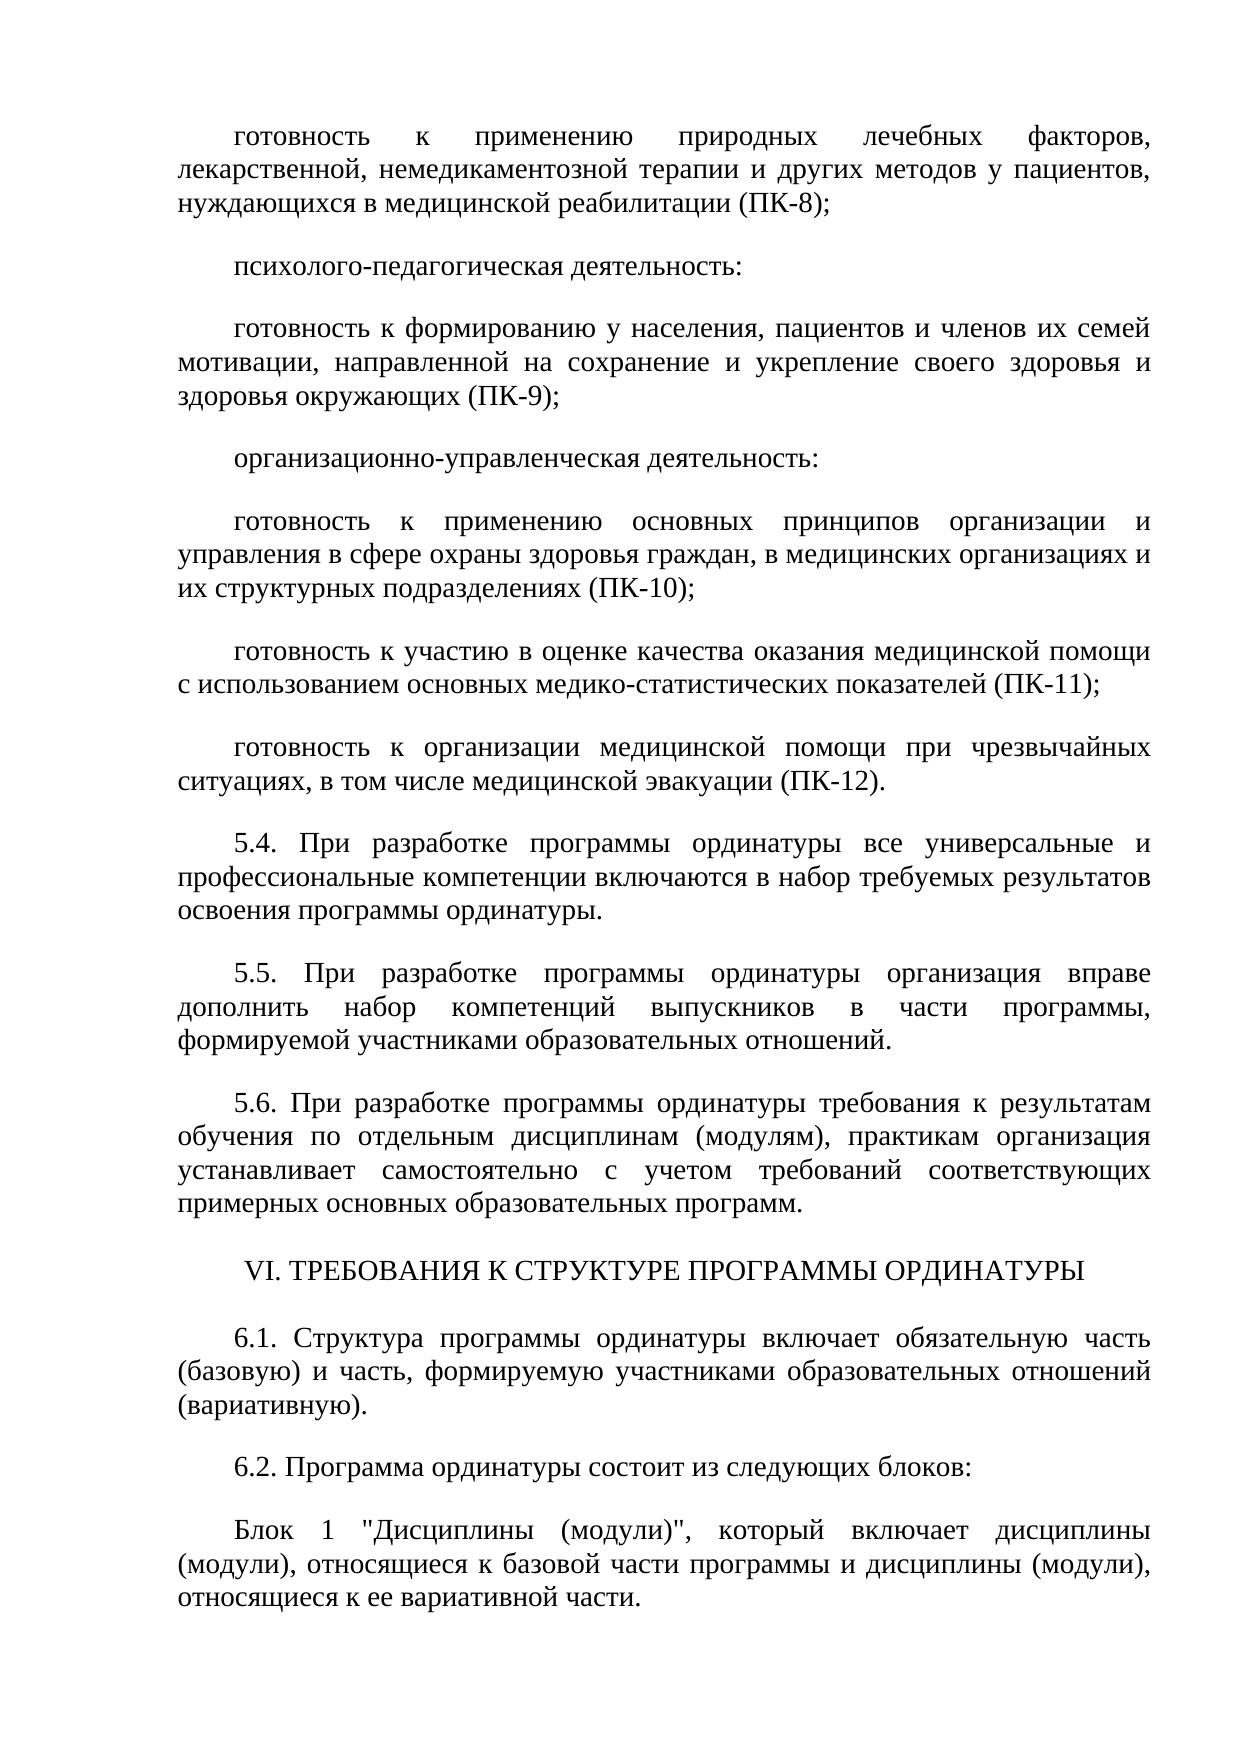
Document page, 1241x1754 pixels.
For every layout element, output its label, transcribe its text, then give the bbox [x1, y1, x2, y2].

text 6.2. Программа ординатуры состоит из следующих блоков: [177, 1449, 1152, 1483]
text 5.6. При разработке программы ординатуры требования к результатам обучения по отдельным дисциплинам (модулям), практикам организация устанавливает самостоятельно с учетом требований соответствующих примерных основных образовательных программ. [177, 1085, 1152, 1219]
text готовность к организации медицинской помощи при чрезвычайных ситуациях, в том числе медицинской эвакуации (ПК-12). [177, 729, 1152, 796]
text VI. ТРЕБОВАНИЯ К СТРУКТУРЕ ПРОГРАММЫ ОРДИНАТУРЫ [177, 1253, 1152, 1286]
text готовность к участию в оценке качества оказания медицинской помощи с использованием основных медико-статистических показателей (ПК-11); [177, 633, 1152, 700]
text готовность к применению природных лечебных факторов, лекарственной, немедикаментозной терапии и других методов у пациентов, нуждающихся в медицинской реабилитации (ПК-8); [177, 118, 1152, 219]
text готовность к применению основных принципов организации и управления в сфере охраны здоровья граждан, в медицинских организациях и их структурных подразделениях (ПК-10); [177, 503, 1152, 604]
text 5.5. При разработке программы ординатуры организация вправе дополнить набор компетенций выпускников в части программы, формируемой участниками образовательных отношений. [177, 955, 1152, 1056]
text Блок 1 "Дисциплины (модули)", который включает дисциплины (модули), относящиеся к базовой части программы и дисциплины (модули), относящиеся к ее вариативной части. [177, 1512, 1152, 1613]
text 6.1. Структура программы ординатуры включает обязательную часть (базовую) и часть, формируемую участниками образовательных отношений (вариативную). [177, 1320, 1152, 1420]
text психолого-педагогическая деятельность: [177, 248, 1152, 281]
text готовность к формированию у населения, пациентов и членов их семей мотивации, направленной на сохранение и укрепление своего здоровья и здоровья окружающих (ПК-9); [177, 311, 1152, 411]
text организационно-управленческая деятельность: [177, 440, 1152, 474]
text 5.4. При разработке программы ординатуры все универсальные и профессиональные компетенции включаются в набор требуемых результатов освоения программы ординатуры. [177, 825, 1152, 926]
